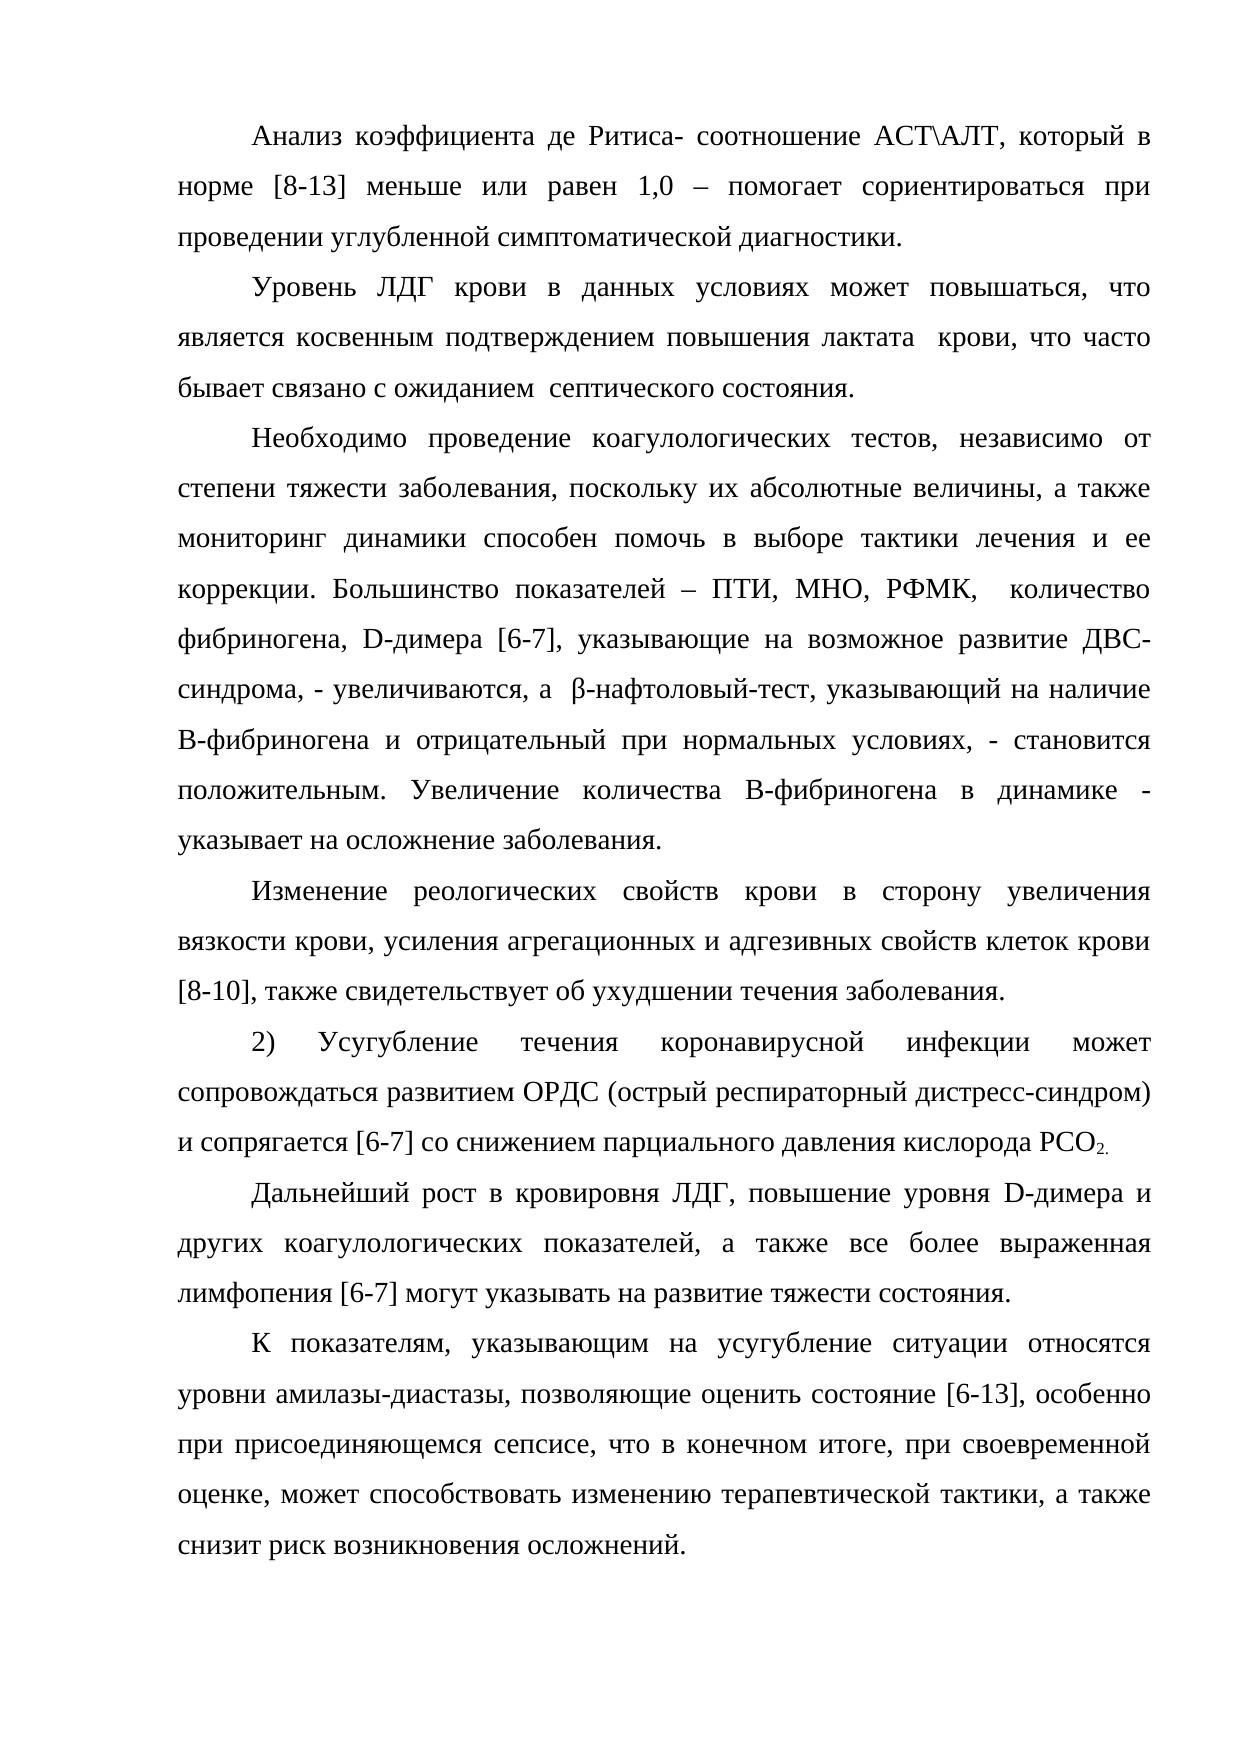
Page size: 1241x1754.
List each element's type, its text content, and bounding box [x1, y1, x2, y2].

text Необходимо проведение коагулологических тестов, независимо от степени тяжести заболевания, поскольку их абсолютные величины, а также мониторинг динамики способен помочь в выборе тактики лечения и ее коррекции. Большинство показателей – ПТИ, МНО, РФМК, количество фибриногена, D-димера [6-7], указывающие на возможное развитие ДВС-синдрома, - увеличиваются, а β-нафтоловый-тест, указывающий на наличие В-фибриногена и отрицательный при нормальных условиях, - становится положительным. Увеличение количества В-фибриногена в динамике - указывает на осложнение заболевания. [177, 420, 1152, 856]
text К показателям, указывающим на усугубление ситуации относятся уровни амилазы-диастазы, позволяющие оценить состояние [6-13], особенно при присоединяющемся сепсисе, что в конечном итоге, при своевременной оценке, может способствовать изменению терапевтической тактики, а также снизит риск возникновения осложнений. [177, 1326, 1152, 1560]
text 2) Усугубление течения коронавирусной инфекции может сопровождаться развитием ОРДС (острый респираторный дистресс-синдром) и сопрягается [6-7] со снижением парциального давления кислорода РСО2. [177, 1024, 1152, 1158]
text Уровень ЛДГ крови в данных условиях может повышаться, что является косвенным подтверждением повышения лактата крови, что часто бывает связано с ожиданием септического состояния. [177, 269, 1152, 403]
text Анализ коэффициента де Ритиса- соотношение АСТ\АЛТ, который в норме [8-13] меньше или равен 1,0 – помогает сориентироваться при проведении углубленной симптоматической диагностики. [177, 118, 1152, 252]
text Изменение реологических свойств крови в сторону увеличения вязкости крови, усиления агрегационных и адгезивных свойств клеток крови [8-10], также свидетельствует об ухудшении течения заболевания. [177, 873, 1152, 1007]
text Дальнейший рост в кровировня ЛДГ, повышение уровня D-димера и других коагулологических показателей, а также все более выраженная лимфопения [6-7] могут указывать на развитие тяжести состояния. [177, 1175, 1152, 1309]
